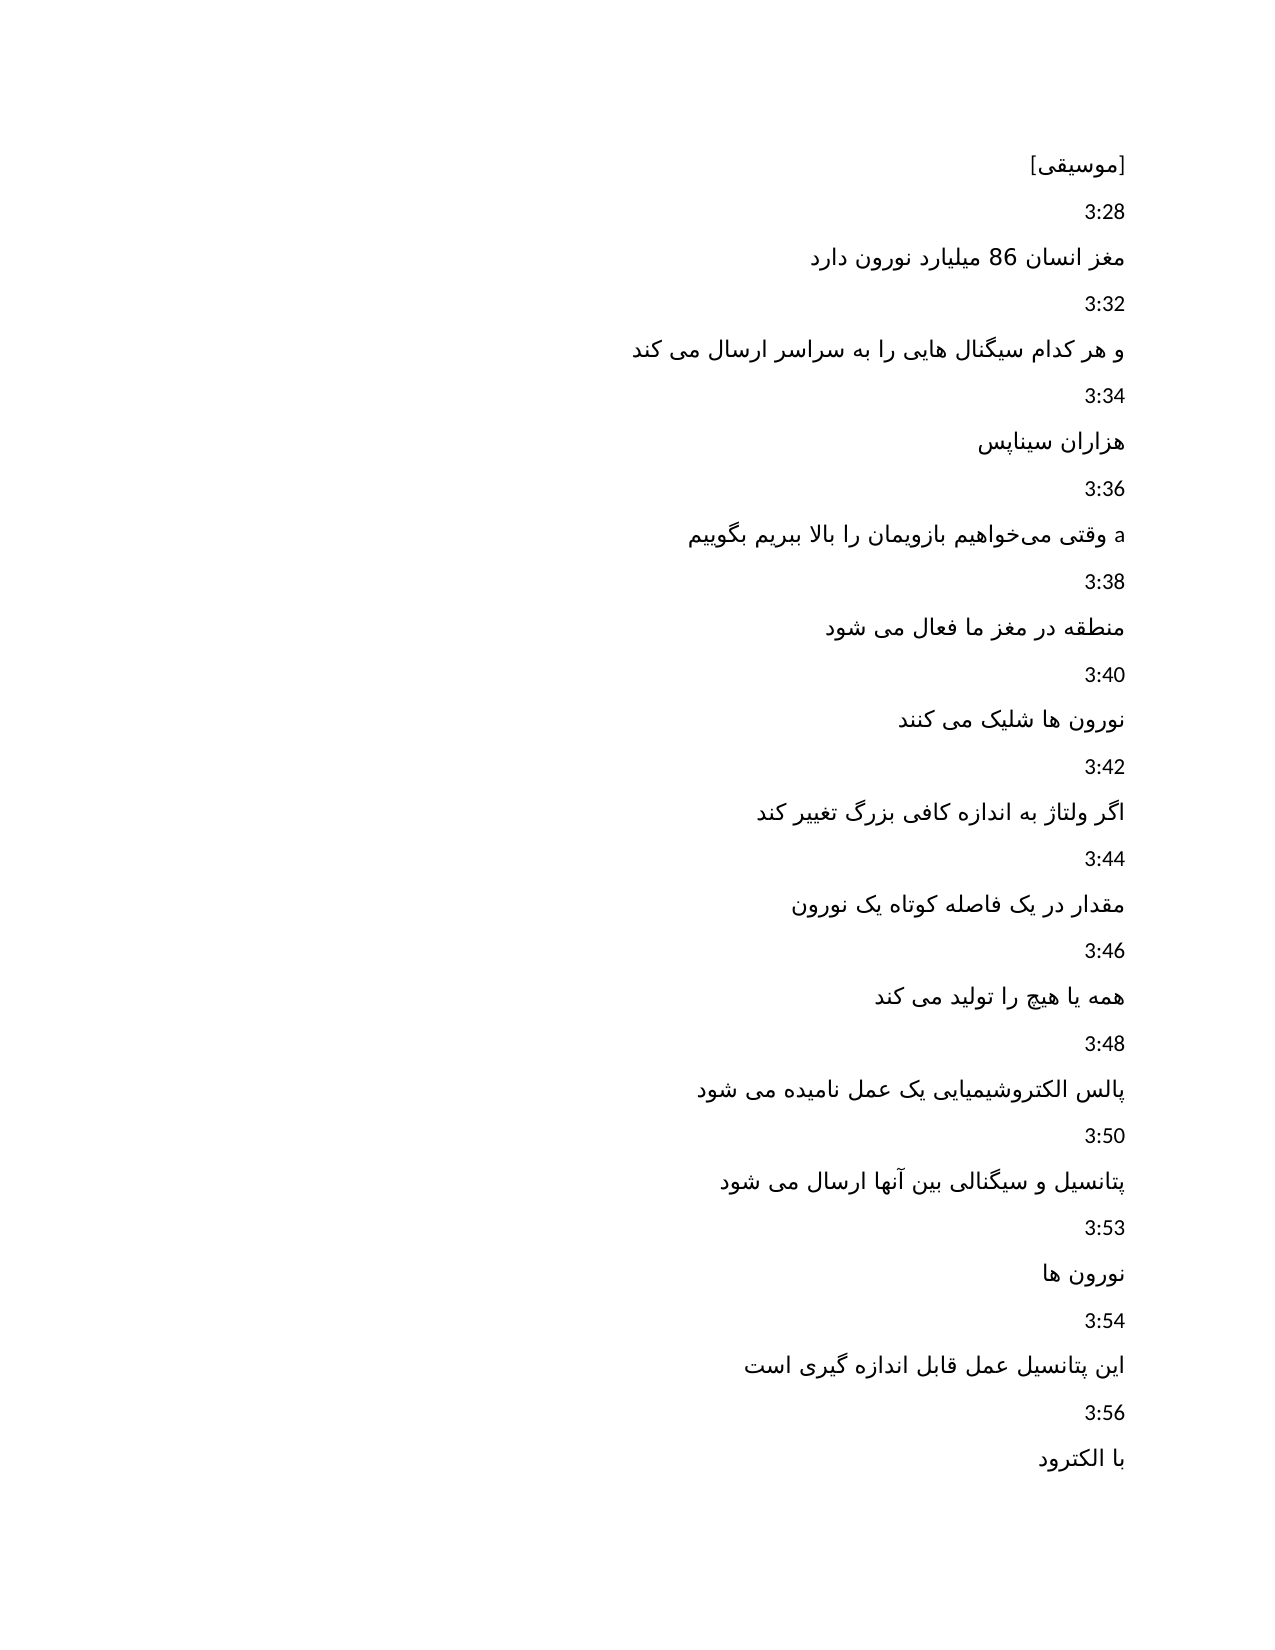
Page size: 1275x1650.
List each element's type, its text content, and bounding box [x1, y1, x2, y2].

text 3:32 [150, 289, 1125, 317]
text 3:40 [150, 660, 1125, 688]
text مقدار در یک فاصله کوتاه یک نورون [150, 891, 1125, 918]
text 3:42 [150, 752, 1125, 780]
text همه یا هیچ را تولید می کند [150, 983, 1125, 1010]
text 3:54 [150, 1306, 1125, 1334]
text منطقه در مغز ما فعال می شود [150, 614, 1125, 641]
text 3:46 [150, 937, 1125, 965]
text پالس الکتروشیمیایی یک عمل نامیده می شود [150, 1076, 1125, 1102]
text هزاران سیناپس [150, 428, 1125, 455]
text 3:36 [150, 474, 1125, 502]
text 3:56 [150, 1398, 1125, 1426]
text 3:28 [150, 197, 1125, 225]
text مغز انسان 86 میلیارد نورون دارد [150, 244, 1125, 270]
text این پتانسیل عمل قابل اندازه گیری است [150, 1353, 1125, 1379]
text [موسیقی] [150, 150, 1125, 178]
text 3:44 [150, 844, 1125, 872]
text وقتی می‌خواهیم بازویمان را بالا ببریم بگوییم a [150, 521, 1125, 549]
text با الکترود [150, 1445, 1125, 1472]
text 3:53 [150, 1213, 1125, 1242]
text 3:50 [150, 1121, 1125, 1149]
text 3:34 [150, 381, 1125, 409]
text نورون ها [150, 1260, 1125, 1287]
text 3:48 [150, 1029, 1125, 1057]
text اگر ولتاژ به اندازه کافی بزرگ تغییر کند [150, 799, 1125, 826]
text 3:38 [150, 567, 1125, 596]
text و هر کدام سیگنال هایی را به سراسر ارسال می کند [150, 336, 1125, 363]
text پتانسیل و سیگنالی بین آنها ارسال می شود [150, 1168, 1125, 1195]
text نورون ها شلیک می کنند [150, 707, 1125, 733]
